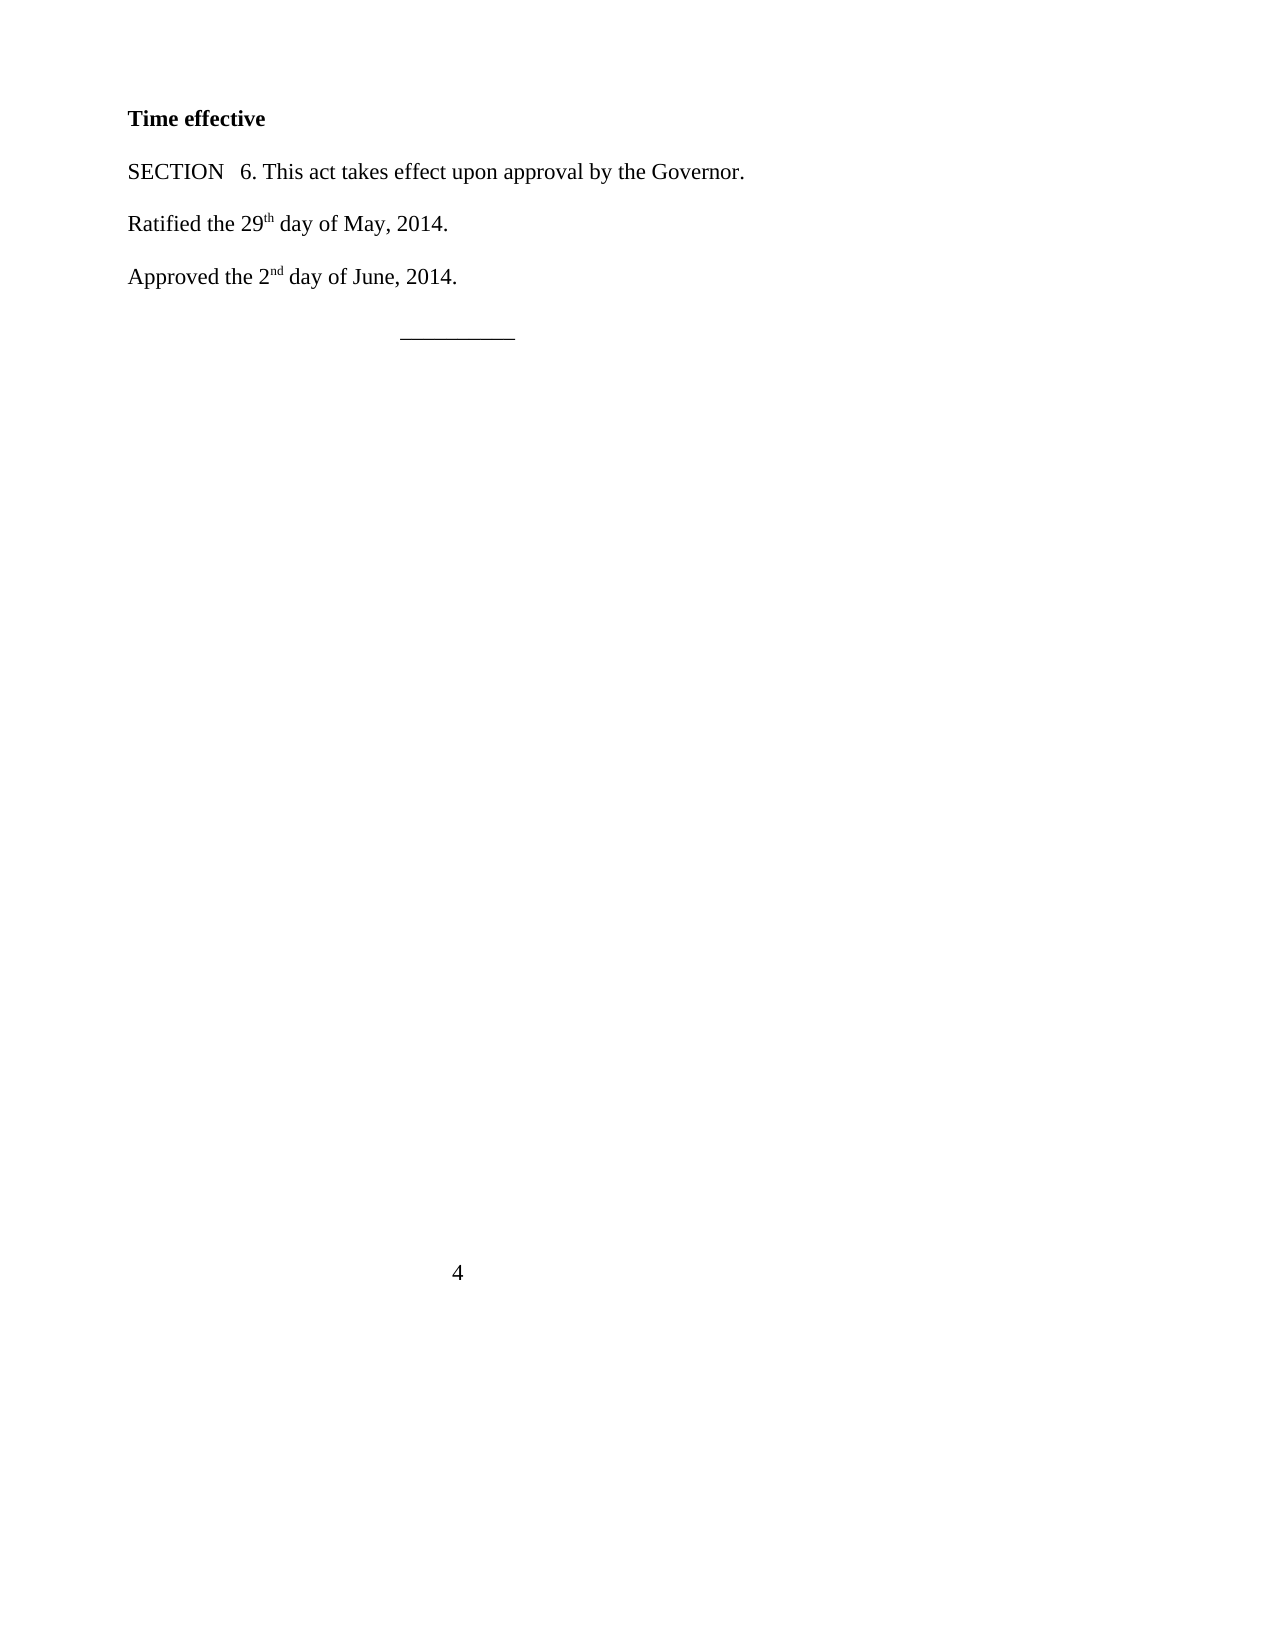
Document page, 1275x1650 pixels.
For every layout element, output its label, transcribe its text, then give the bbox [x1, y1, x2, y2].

text __________ [127, 316, 787, 342]
text Approved the 2nd day of June, 2014. [127, 263, 787, 289]
text SECTION 6. This act takes effect upon approval by the Governor. [127, 158, 787, 184]
text Ratified the 29th day of May, 2014. [127, 210, 787, 237]
text Time effective [127, 105, 787, 131]
